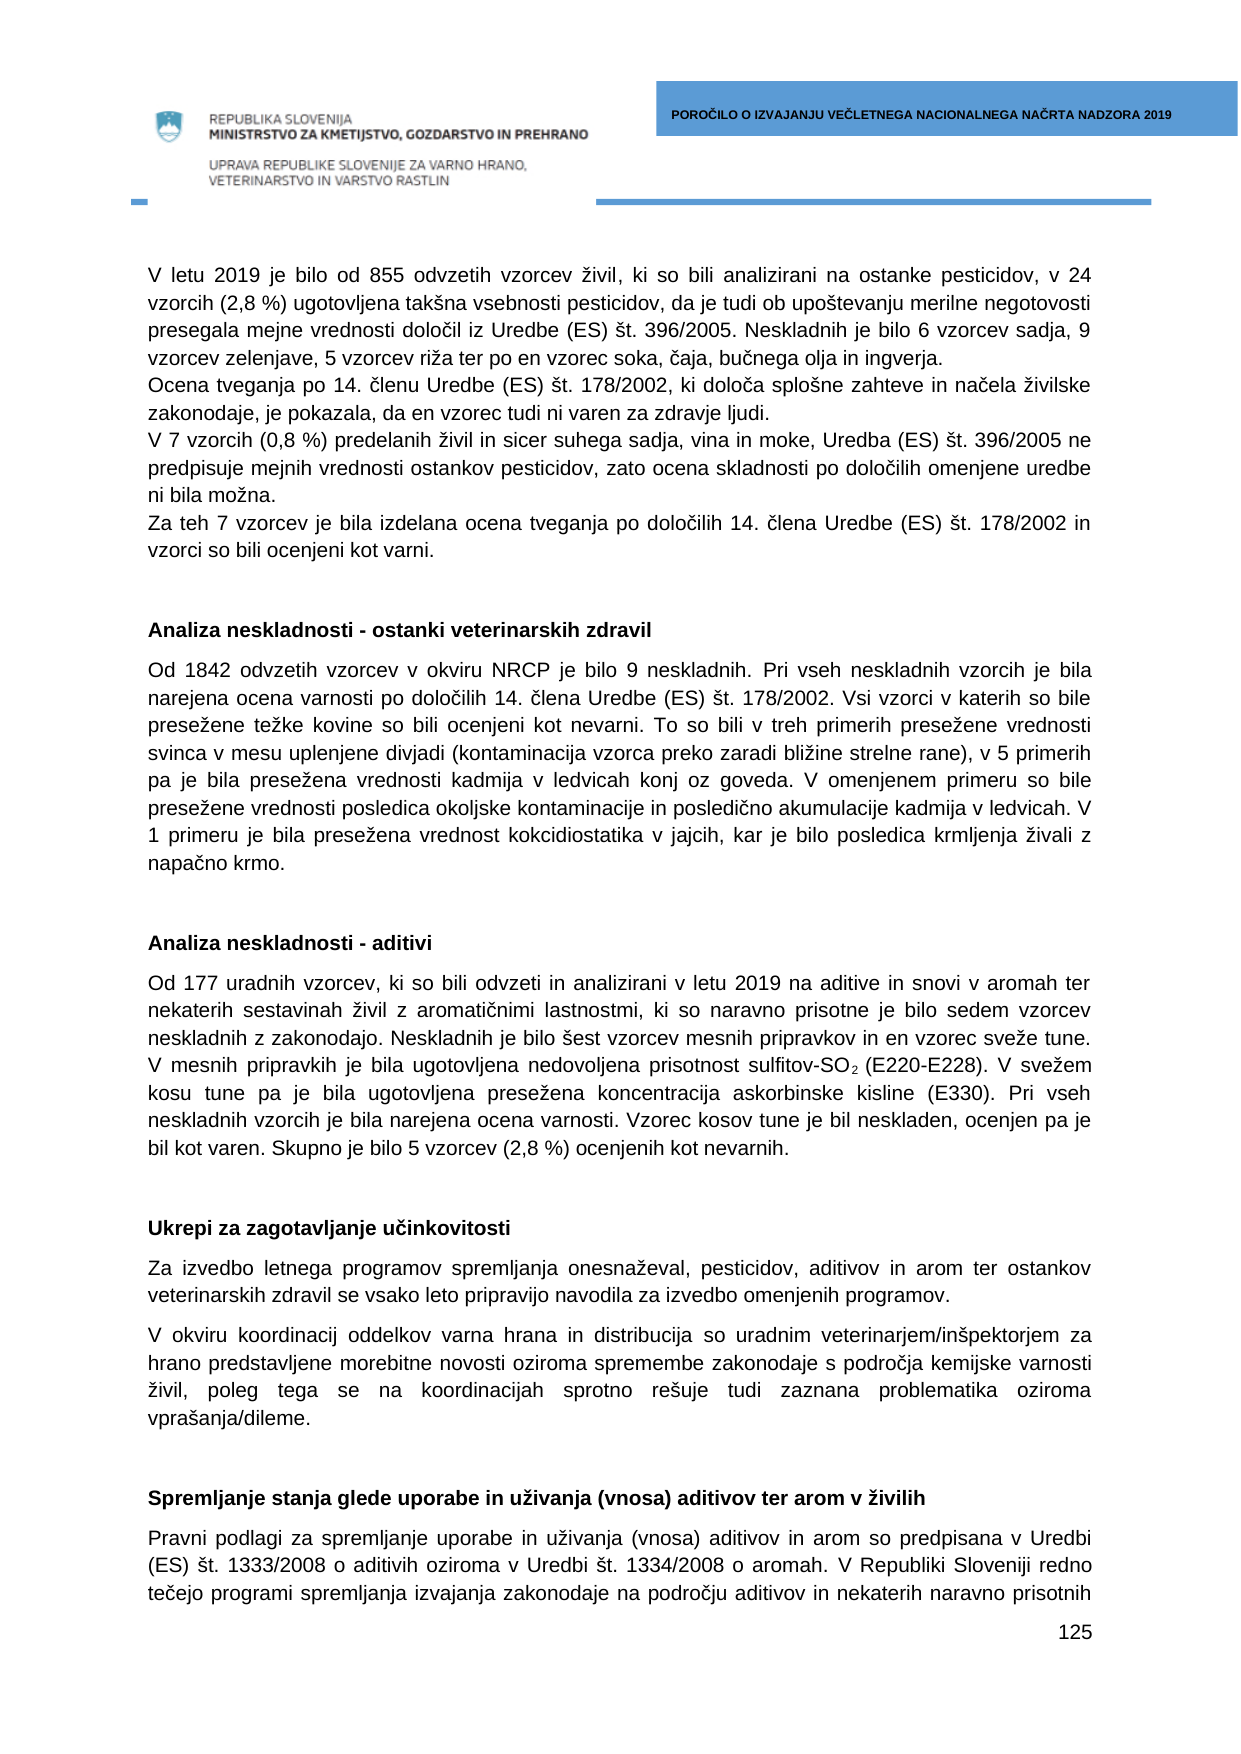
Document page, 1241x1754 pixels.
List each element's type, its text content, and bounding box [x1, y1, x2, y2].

text Spremljanje stanja glede uporabe in uživanja (vnosa) aditivov ter arom v živilih [148, 1486, 1093, 1510]
text Analiza neskladnosti - aditivi [148, 931, 1093, 955]
picture [147, 86, 597, 215]
text Za teh 7 vzorcev je bila izdelana ocena tveganja po določilih 14. člena Uredbe (ES) št. 178/2002 in vzorci so bili ocenjeni kot varni. [148, 511, 1093, 562]
text Ukrepi za zagotavljanje učinkovitosti [148, 1216, 1093, 1240]
text Analiza neskladnosti - ostanki veterinarskih zdravil [148, 618, 1093, 642]
text Od 1842 odvzetih vzorcev v okviru NRCP je bilo 9 neskladnih. Pri vseh neskladnih vzorcih je bila narejena ocena varnosti po določilih 14. člena Uredbe (ES) št. 178/2002. Vsi vzorci v katerih so bile presežene težke kovine so bili ocenjeni kot nevarni. To so bili v treh primerih presežene vrednosti svinca v mesu uplenjene divjadi (kontaminacija vzorca preko zaradi bližine strelne rane), v 5 primerih pa je bila presežena vrednosti kadmija v ledvicah konj oz goveda. V omenjenem primeru so bile presežene vrednosti posledica okoljske kontaminacije in posledično akumulacije kadmija v ledvicah. V 1 primeru je bila presežena vrednost kokcidiostatika v jajcih, kar je bilo posledica krmljenja živali z napačno krmo. [148, 658, 1093, 875]
text V okviru koordinacij oddelkov varna hrana in distribucija so uradnim veterinarjem/inšpektorjem za hrano predstavljene morebitne novosti oziroma spremembe zakonodaje s področja kemijske varnosti živil, poleg tega se na koordinacijah sprotno rešuje tudi zaznana problematika oziroma vprašanja/dileme. [148, 1323, 1093, 1430]
text Za izvedbo letnega programov spremljanja onesnaževal, pesticidov, aditivov in arom ter ostankov veterinarskih zdravil se vsako leto pripravijo navodila za izvedbo omenjenih programov. [148, 1256, 1093, 1307]
text Ocena tveganja po 14. členu Uredbe (ES) št. 178/2002, ki določa splošne zahteve in načela živilske zakonodaje, je pokazala, da en vzorec tudi ni varen za zdravje ljudi. [148, 373, 1093, 425]
text Od 177 uradnih vzorcev, ki so bili odvzeti in analizirani v letu 2019 na aditive in snovi v aromah ter nekaterih sestavinah živil z aromatičnimi lastnostmi, ki so naravno prisotne je bilo sedem vzorcev neskladnih z zakonodajo. Neskladnih je bilo šest vzorcev mesnih pripravkov in en vzorec sveže tune. V mesnih pripravkih je bila ugotovljena nedovoljena prisotnost sulfitov-SO2 (E220-E228). V svežem kosu tune pa je bila ugotovljena presežena koncentracija askorbinske kisline (E330). Pri vseh neskladnih vzorcih je bila narejena ocena varnosti. Vzorec kosov tune je bil neskladen, ocenjen pa je bil kot varen. Skupno je bilo 5 vzorcev (2,8 %) ocenjenih kot nevarnih. [148, 971, 1093, 1160]
text V 7 vzorcih (0,8 %) predelanih živil in sicer suhega sadja, vina in moke, Uredba (ES) št. 396/2005 ne predpisuje mejnih vrednosti ostankov pesticidov, zato ocena skladnosti po določilih omenjene uredbe ni bila možna. [148, 428, 1093, 507]
text V letu 2019 je bilo od 855 odvzetih vzorcev živil, ki so bili analizirani na ostanke pesticidov, v 24 vzorcih (2,8 %) ugotovljena takšna vsebnosti pesticidov, da je tudi ob upoštevanju merilne negotovosti presegala mejne vrednosti določil iz Uredbe (ES) št. 396/2005. Neskladnih je bilo 6 vzorcev sadja, 9 vzorcev zelenjave, 5 vzorcev riža ter po en vzorec soka, čaja, bučnega olja in ingverja. [148, 263, 1093, 370]
